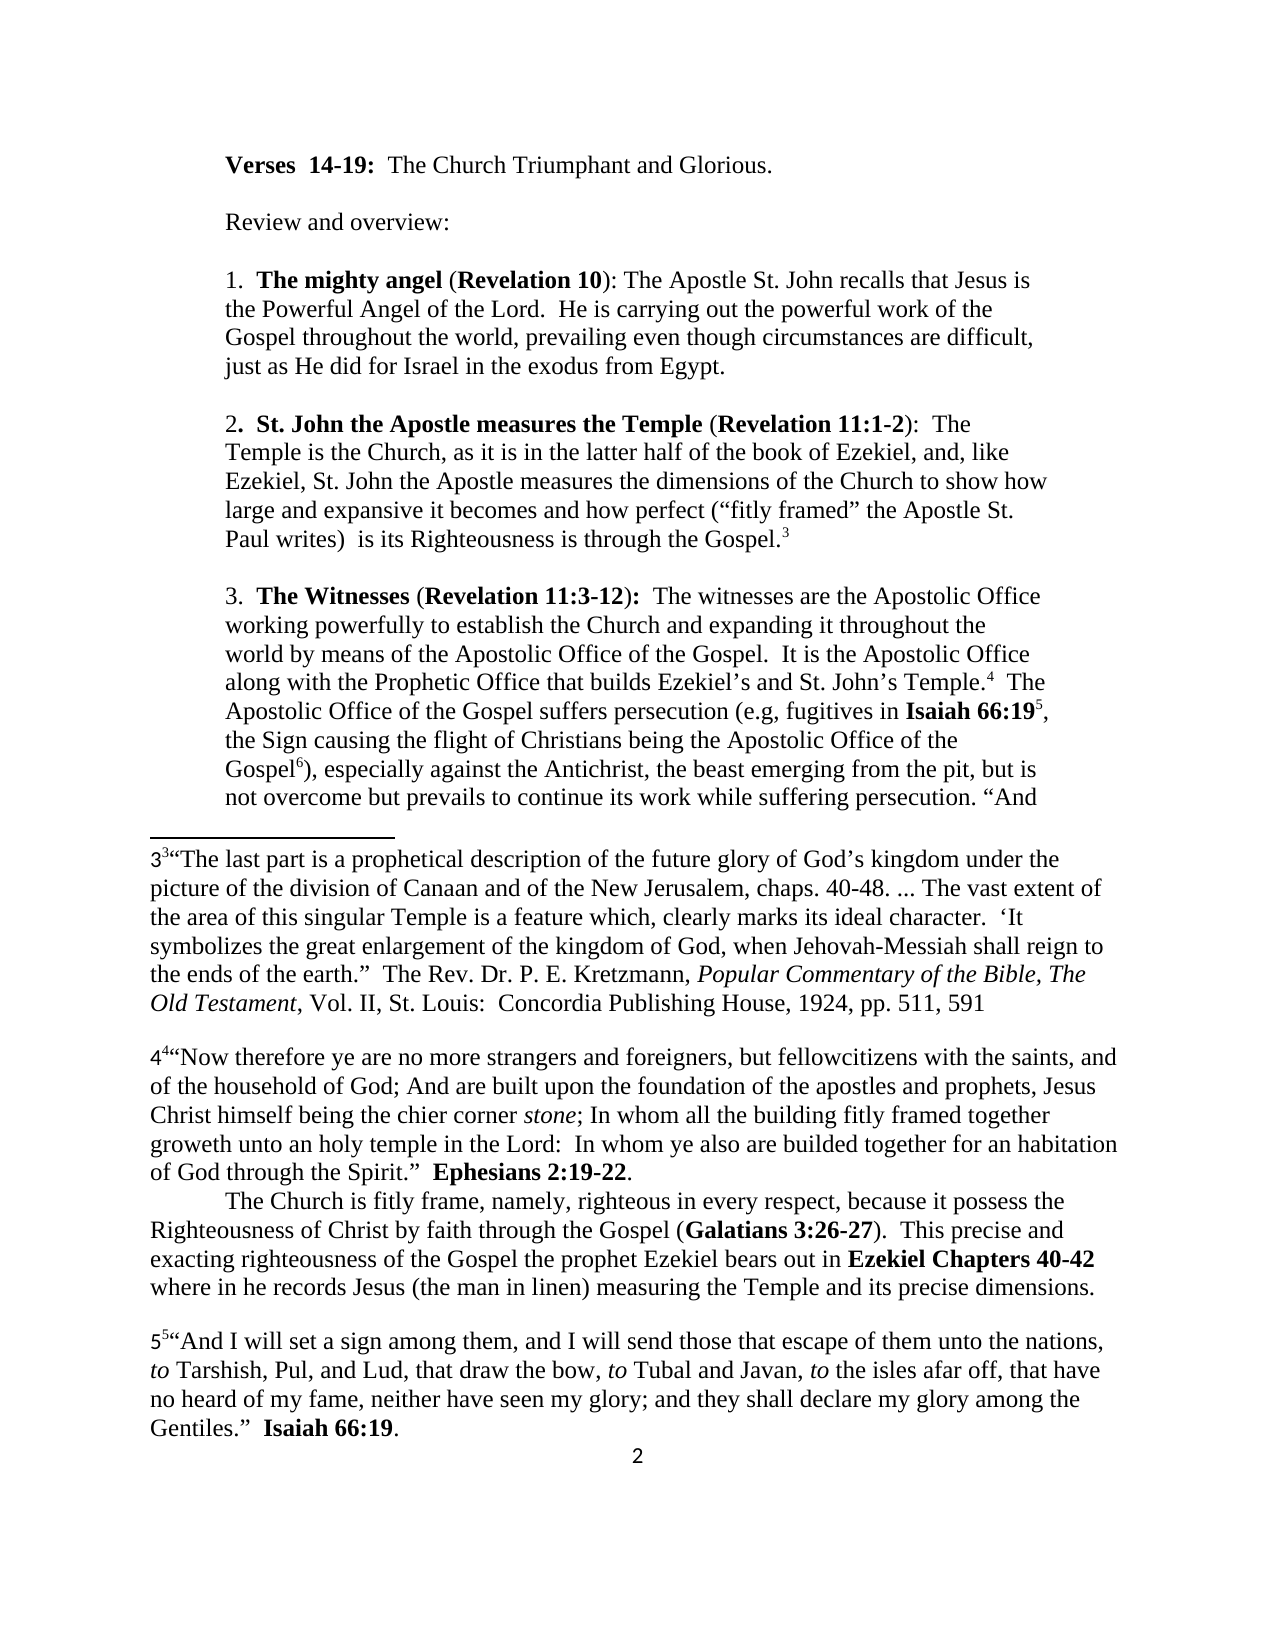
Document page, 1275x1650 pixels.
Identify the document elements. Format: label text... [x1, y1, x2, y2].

text 3. The Witnesses (Revelation 11:3-12): The witnesses are the Apostolic Office working powerfully to establish the Church and expanding it throughout the world by means of the Apostolic Office of the Gospel. It is the Apostolic Office along with the Prophetic Office that builds Ezekiel’s and St. John’s Temple.4 The Apostolic Office of the Gospel suffers persecution (e.g, fugitives in Isaiah 66:195, the Sign causing the flight of Christians being the Apostolic Office of the Gospel6), especially against the Antichrist, the beast emerging from the pit, but is not overcome but prevails to continue its work while suffering persecution. “And they [the Witnesses] heard a great voice from heaven saying unto them, Come up hither And they ascended up to heaven in a cloud; and their enemies beheld them.” verse 12. This section on the establishing the Church by the Apostles also helps to provide a nice segue to Chapter 12 of Revelation which is about the Church. [225, 581, 1050, 811]
text 1. The mighty angel (Revelation 10): The Apostle St. John recalls that Jesus is the Powerful Angel of the Lord. He is carrying out the powerful work of the Gospel throughout the world, prevailing even though circumstances are difficult, just as He did for Israel in the exodus from Egypt. [225, 265, 1050, 380]
text 2. St. John the Apostle measures the Temple (Revelation 11:1-2): The Temple is the Church, as it is in the latter half of the book of Ezekiel, and, like Ezekiel, St. John the Apostle measures the dimensions of the Church to show how large and expansive it becomes and how perfect (“fitly framed” the Apostle St. Paul writes) is its Righteousness is through the Gospel.3 [225, 409, 1050, 552]
text Verses 14-19: The Church Triumphant and Glorious. [150, 150, 1125, 179]
text Review and overview: [150, 207, 1125, 236]
